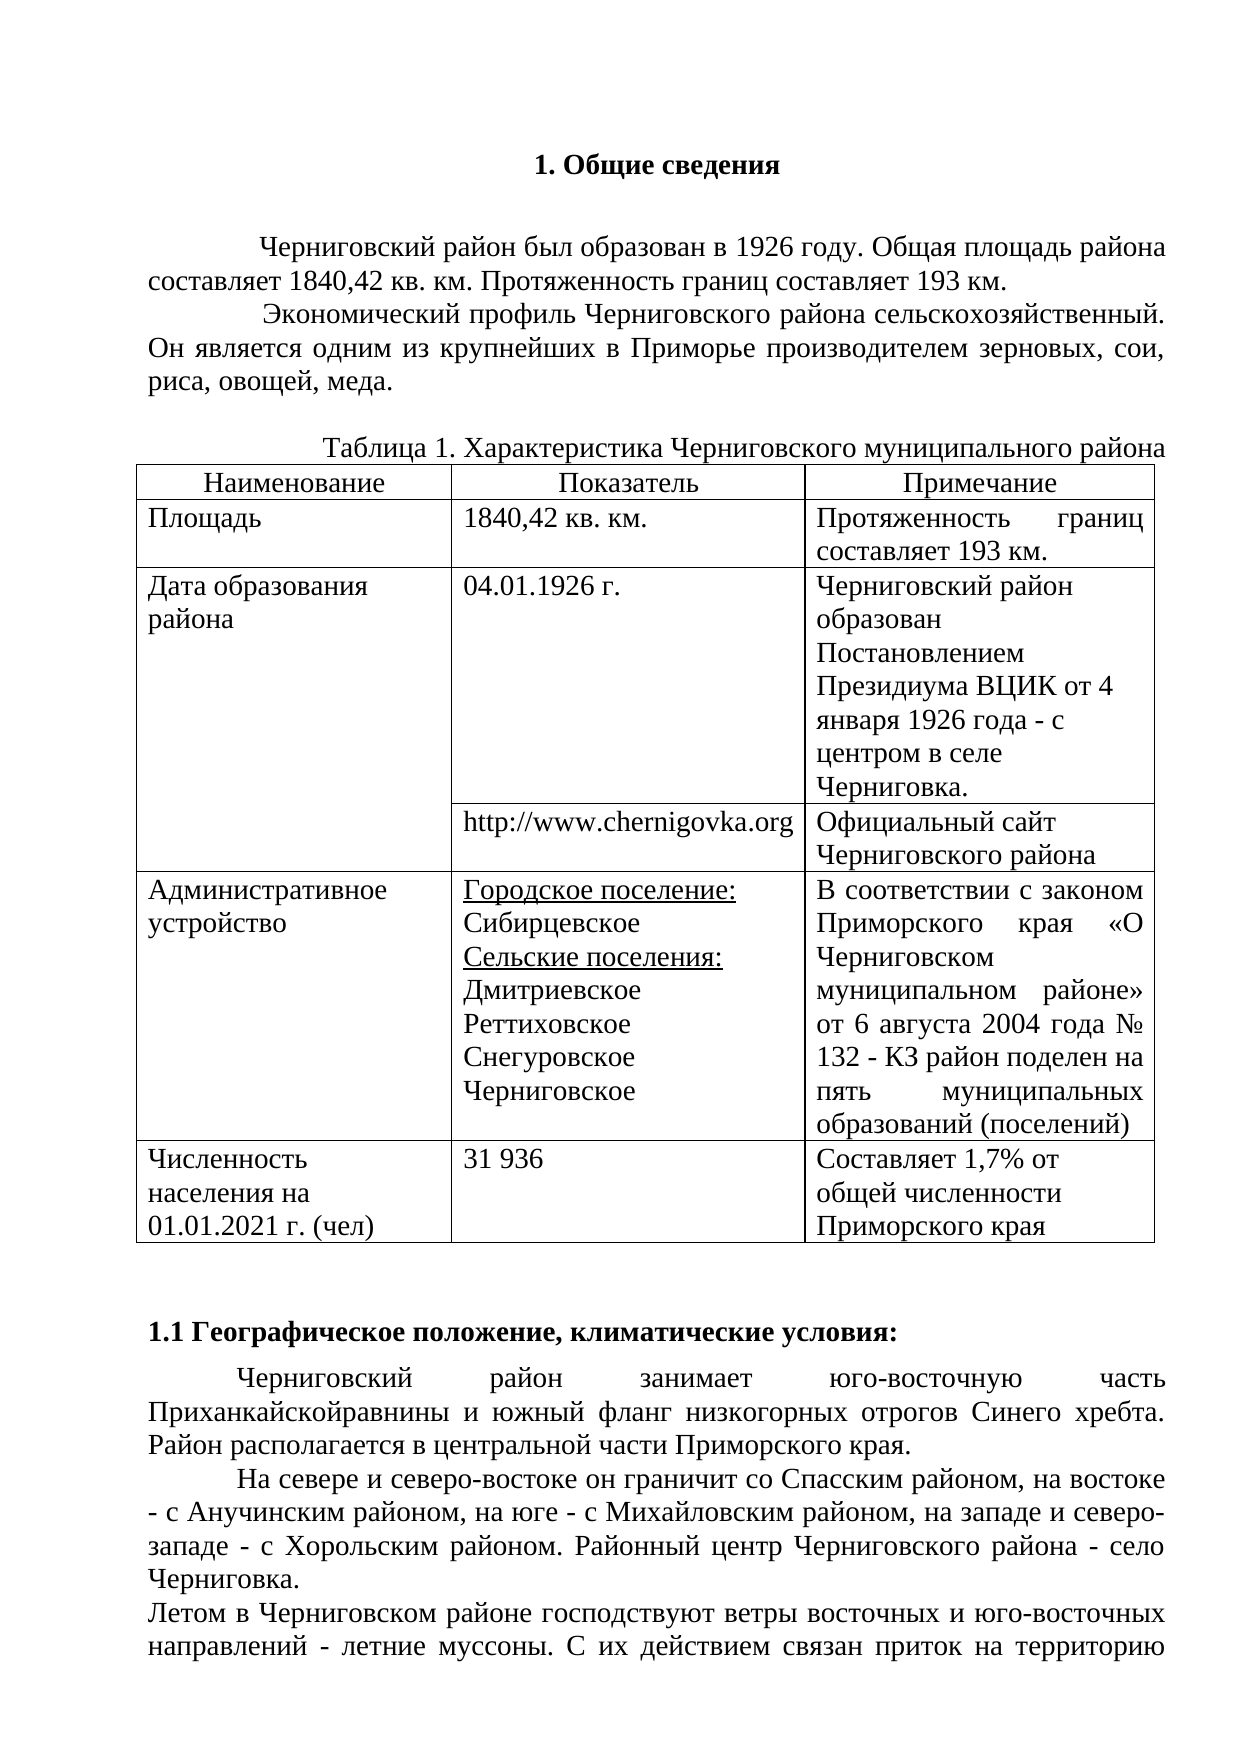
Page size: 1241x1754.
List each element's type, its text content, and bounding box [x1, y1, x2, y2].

table_header Наименование [137, 465, 451, 499]
table_cell Административное устройство [137, 872, 451, 1140]
text Черниговский район был образован в 1926 году. Общая площадь района составляет 1840,42 кв. км. Протяженность границ составляет 193 км. [148, 229, 1166, 296]
table_cell Дата образования района [137, 568, 451, 871]
table_cell Протяженность границ составляет 193 км. [806, 500, 1154, 567]
table_cell 31 936 [452, 1141, 804, 1242]
table_cell В соответствии с законом Приморского края «О Черниговском муниципальном районе» от 6 августа 2004 года № 132 - КЗ район поделен на пять муниципальных образований (поселений) [806, 872, 1154, 1140]
text Таблица 1. Характеристика Черниговского муниципального района [148, 431, 1166, 464]
table_header Показатель [452, 465, 804, 499]
table_cell Официальный сайт Черниговского района [806, 804, 1154, 871]
table_header Примечание [806, 465, 1154, 499]
table_cell Площадь [137, 500, 451, 567]
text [148, 1595, 1166, 1662]
text Экономический профиль Черниговского района сельскохозяйственный. Он является одним из крупнейших в Приморье производителем зерновых, сои, риса, овощей, меда. [148, 296, 1166, 397]
table_cell Городское поселение: Сибирцевское Сельские поселения: Дмитриевское Реттиховское Снегуровское Черниговское [452, 872, 804, 1140]
table_cell Черниговский район образован Постановлением Президиума ВЦИК от 4 января 1926 года - с центром в селе Черниговка. [806, 568, 1154, 803]
table_cell 1840,42 кв. км. [452, 500, 804, 567]
text На севере и северо-востоке он граничит со Спасским районом, на востоке - с Анучинским районом, на юге - с Михайловским районом, на западе и северо-западе - с Хорольским районом. Районный центр Черниговского района - село Черниговка. [148, 1461, 1166, 1595]
table_cell Составляет 1,7% от общей численности Приморского края [806, 1141, 1154, 1242]
table_cell http://www.chernigovka.org [452, 804, 804, 871]
subtitle 1. Общие сведения [148, 147, 1166, 181]
table_cell Численность населения на 01.01.2021 г. (чел) [137, 1141, 451, 1242]
text Черниговский район занимает юго-восточную часть Приханкайскойравнины и южный фланг низкогорных отрогов Синего хребта. Район располагается в центральной части Приморского края. [148, 1360, 1166, 1461]
table_cell 04.01.1926 г. [452, 568, 804, 803]
subtitle 1.1 Географическое положение, климатические условия: [148, 1314, 1166, 1348]
